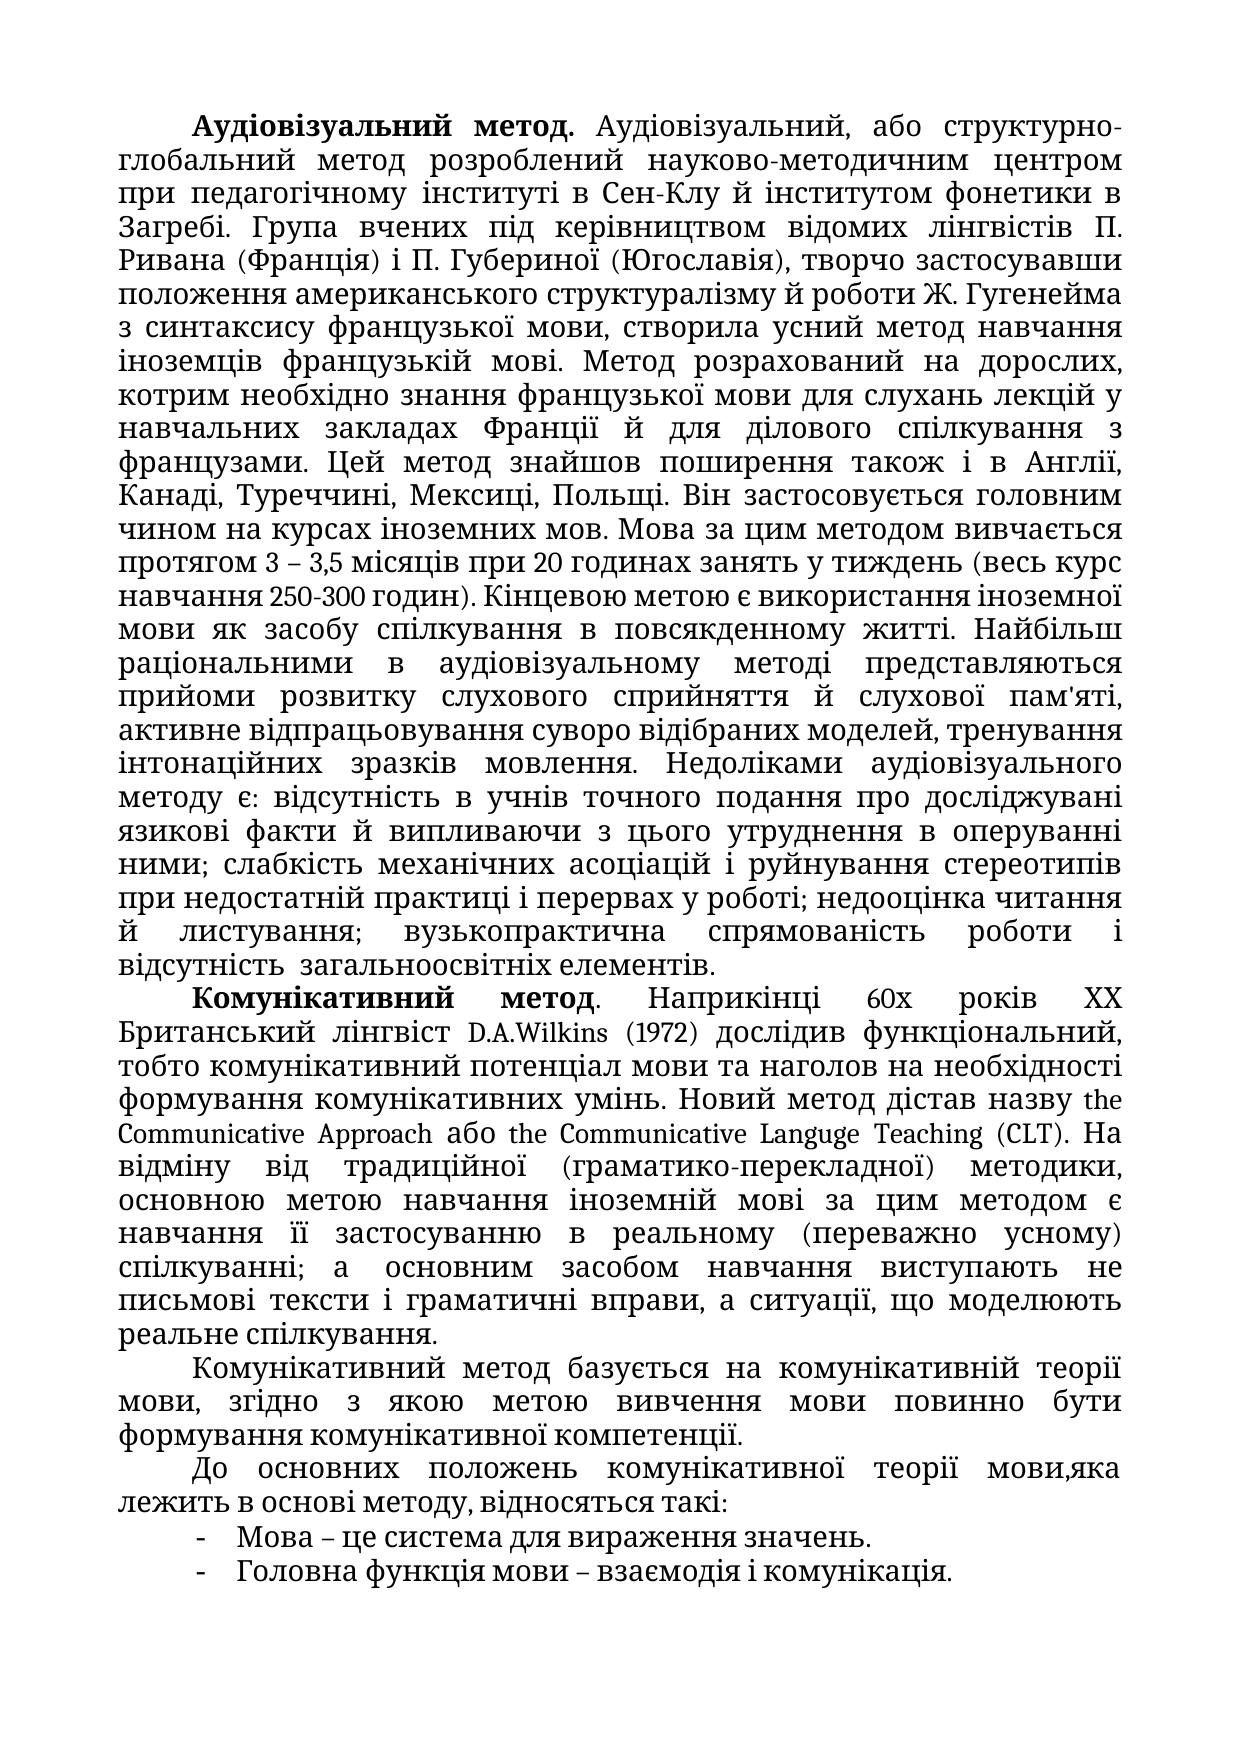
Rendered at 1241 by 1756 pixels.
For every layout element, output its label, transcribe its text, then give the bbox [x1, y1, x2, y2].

text До основних положень комунікативної теорії мови,яка лежить в основі методу, відносяться такі: [118, 1452, 1122, 1519]
list Головна функція мови – взаємодія і комунікація. [192, 1554, 1146, 1588]
list Мова – це система для вираження значень. [192, 1519, 1146, 1554]
text Комунікативний метод. Наприкінці 60х років ХХ Британський лінгвіст D.A.Wilkins (1972) дослідив функціональний, тобто комунікативний потенціал мови та наголов на необхідності формування комунікативних умінь. Новий метод дістав назву the Communicative Approach або the Communicative Languge Teaching (CLT). На відміну від традиційної (граматико-перекладної) методики, основною метою навчання іноземній мові за цим методом є навчання її застосуванню в реальному (переважно усному) спілкуванні; а основним засобом навчання виступають не письмові тексти і граматичні вправи, а ситуації, що моделюють реальне спілкування. [118, 983, 1123, 1352]
text Аудіовізуальний метод. Аудіовізуальний, або структурно-глобальний метод розроблений науково-методичним центром при педагогічному інституті в Сен-Клу й інститутом фонетики в Загребі. Група вчених під керівництвом відомих лінгвістів П. Ривана (Франція) і П. Губериної (Югославія), творчо застосувавши положення американського структуралізму й роботи Ж. Гугенейма з синтаксису французької мови, створила усний метод навчання іноземців французькій мові. Метод розрахований на дорослих, котрим необхідно знання французької мови для слухань лекцій у навчальних закладах Франції й для ділового спілкування з французами. Цей метод знайшов поширення також і в Англії, Канаді, Туреччині, Мексиці, Польщі. Він застосовується головним чином на курсах іноземних мов. Мова за цим методом вивчається протягом 3 – 3,5 місяців при 20 годинах занять у тиждень (весь курс навчання 250-300 годин). Кінцевою метою є використання іноземної мови як засобу спілкування в повсякденному житті. Найбільш раціональними в аудіовізуальному методі представляються прийоми розвитку слухового сприйняття й слухової пам'яті, активне відпрацьовування суворо відібраних моделей, тренування інтонаційних зразків мовлення. Недоліками аудіовізуального методу є: відсутність в учнів точного подання про досліджувані язикові факти й випливаючи з цього утруднення в оперуванні ними; слабкість механічних асоціацій і руйнування стереотипів при недостатній практиці і перервах у роботі; недооцінка читання й листування; вузькопрактична спрямованість роботи і відсутність загальноосвітніх елементів. [118, 110, 1122, 982]
text Комунікативний метод базується на комунікативній теорії мови, згідно з якою метою вивчення мови повинно бути формування комунікативної компетенції. [118, 1352, 1122, 1452]
